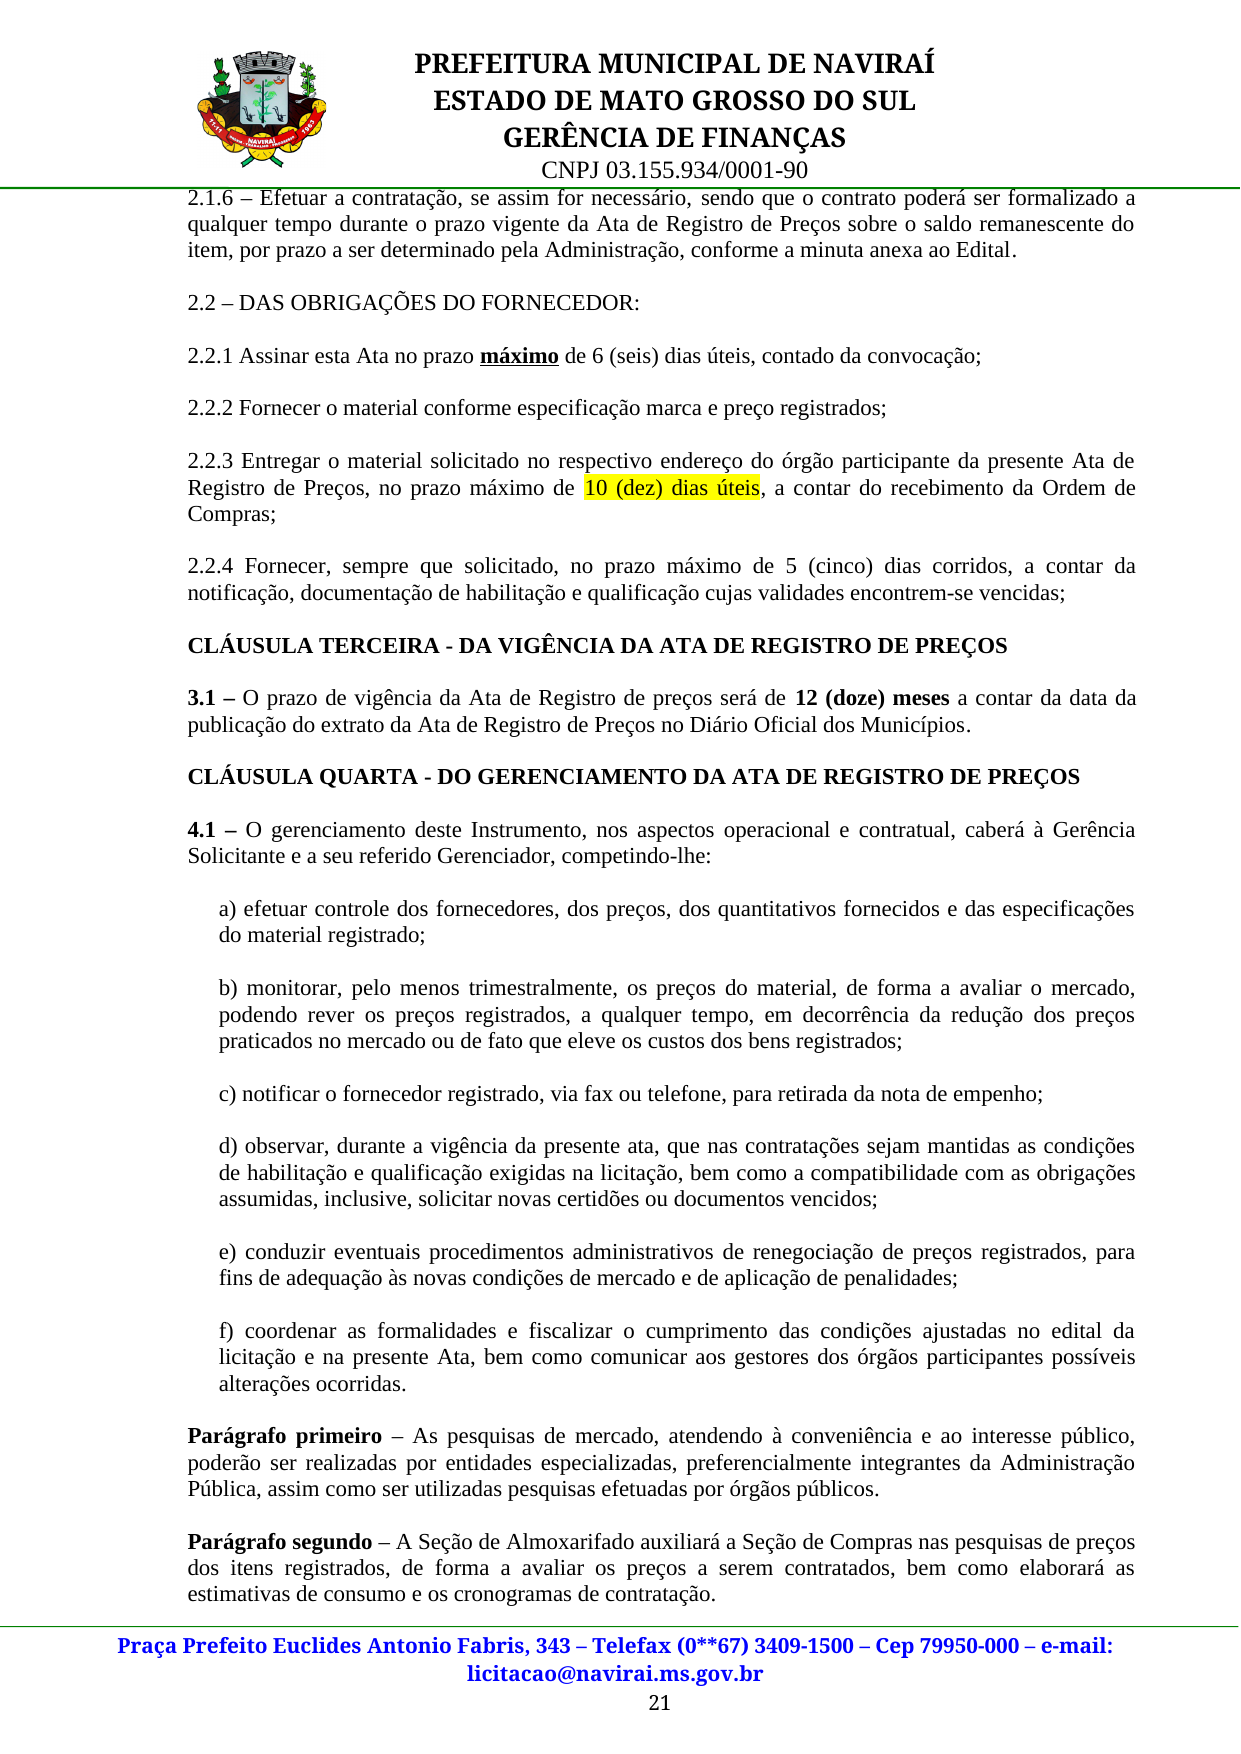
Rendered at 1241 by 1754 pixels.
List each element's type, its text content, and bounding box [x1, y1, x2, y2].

text b) monitorar, pelo menos trimestralmente, os preços do material, de forma a avaliar o mercado, podendo rever os preços registrados, a qualquer tempo, em decorrência da redução dos preços praticados no mercado ou de fato que eleve os custos dos bens registrados; [218, 974, 1137, 1053]
text f) coordenar as formalidades e fiscalizar o cumprimento das condições ajustadas no edital da licitação e na presente Ata, bem como comunicar aos gestores dos órgãos participantes possíveis alterações ocorridas. [218, 1317, 1137, 1396]
text 2.2.1 Assinar esta Ata no prazo máximo de 6 (seis) dias úteis, contado da convocação; [187, 342, 1137, 368]
text 2.2.4 Fornecer, sempre que solicitado, no prazo máximo de 5 (cinco) dias corridos, a contar da notificação, documentação de habilitação e qualificação cujas validades encontrem-se vencidas; [187, 553, 1137, 605]
text 2.2.2 Fornecer o material conforme especificação marca e preço registrados; [187, 394, 1137, 421]
text 2.2 – DAS OBRIGAÇÕES DO FORNECEDOR: [187, 289, 1137, 315]
text e) conduzir eventuais procedimentos administrativos de renegociação de preços registrados, para fins de adequação às novas condições de mercado e de aplicação de penalidades; [218, 1238, 1137, 1291]
text 2.1.6 – Efetuar a contratação, se assim for necessário, sendo que o contrato poderá ser formalizado a qualquer tempo durante o prazo vigente da Ata de Registro de Preços sobre o saldo remanescente do item, por prazo a ser determinado pela Administração, conforme a minuta anexa ao Edital. [187, 184, 1137, 263]
text c) notificar o fornecedor registrado, via fax ou telefone, para retirada da nota de empenho; [218, 1080, 1137, 1106]
text Parágrafo segundo – A Seção de Almoxarifado auxiliará a Seção de Compras nas pesquisas de preços dos itens registrados, de forma a avaliar os preços a serem contratados, bem como elaborará as estimativas de consumo e os cronogramas de contratação. [187, 1528, 1137, 1607]
text 3.1 – O prazo de vigência da Ata de Registro de preços será de 12 (doze) meses a contar da data da publicação do extrato da Ata de Registro de Preços no Diário Oficial dos Municípios. [187, 684, 1137, 737]
picture [197, 51, 327, 168]
text 2.2.3 Entregar o material solicitado no respectivo endereço do órgão participante da presente Ata de Registro de Preços, no prazo máximo de 10 (dez) dias úteis, a contar do recebimento da Ordem de Compras; [187, 447, 1137, 526]
text Parágrafo primeiro – As pesquisas de mercado, atendendo à conveniência e ao interesse público, poderão ser realizadas por entidades especializadas, preferencialmente integrantes da Administração Pública, assim como ser utilizadas pesquisas efetuadas por órgãos públicos. [187, 1422, 1137, 1501]
text CLÁUSULA QUARTA - DO GERENCIAMENTO DA ATA DE REGISTRO DE PREÇOS [187, 763, 1137, 790]
text a) efetuar controle dos fornecedores, dos preços, dos quantitativos fornecidos e das especificações do material registrado; [218, 895, 1137, 948]
text 4.1 – O gerenciamento deste Instrumento, nos aspectos operacional e contratual, caberá à Gerência Solicitante e a seu referido Gerenciador, competindo-lhe: [187, 816, 1137, 869]
text CLÁUSULA TERCEIRA - DA VIGÊNCIA DA ATA DE REGISTRO DE PREÇOS [187, 632, 1137, 658]
text d) observar, durante a vigência da presente ata, que nas contratações sejam mantidas as condições de habilitação e qualificação exigidas na licitação, bem como a compatibilidade com as obrigações assumidas, inclusive, solicitar novas certidões ou documentos vencidos; [218, 1132, 1137, 1211]
